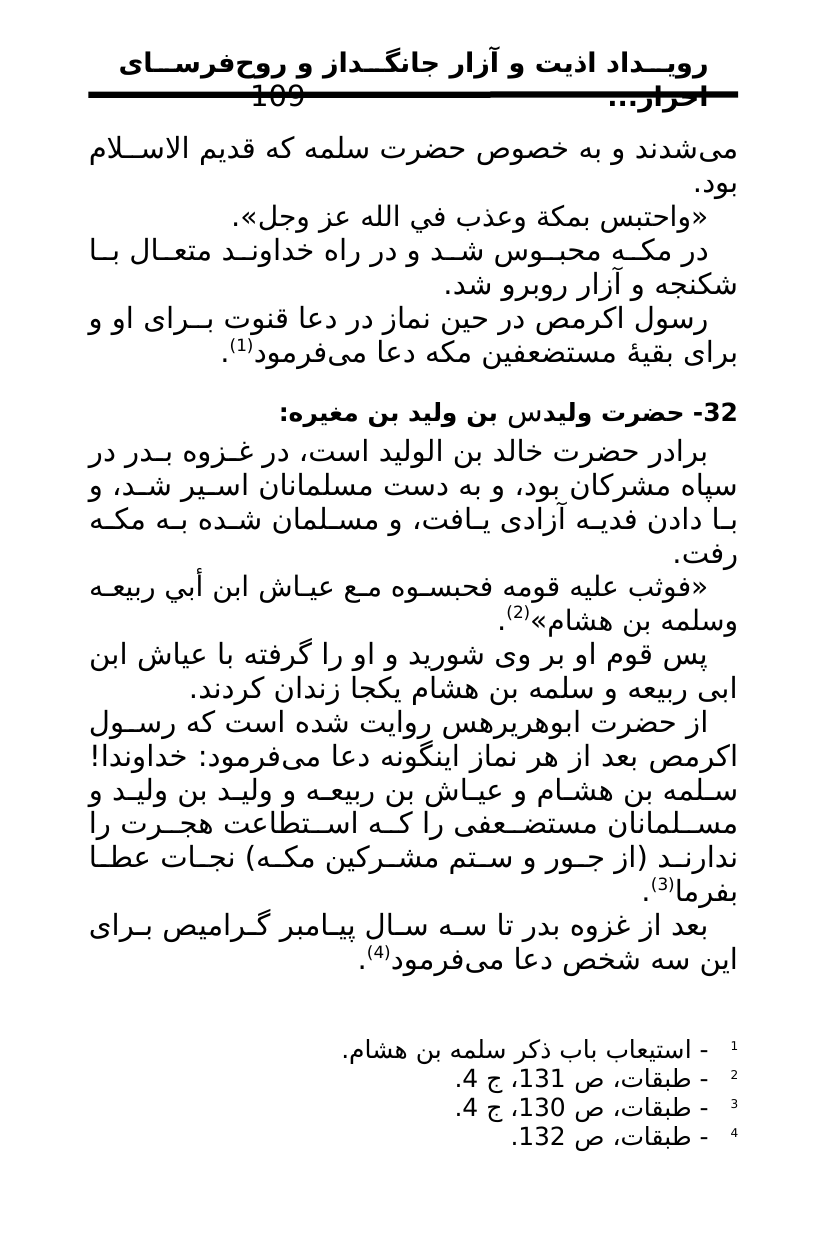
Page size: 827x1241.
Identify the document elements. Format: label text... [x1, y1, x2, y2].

text برادر حضرت خالد بن الولید است، در غزوه بدر در سپاه مشرکان بود، و به دست مسلمانان اسیر شد، و با دادن فدیه آزادی یافت، و مسلمان شده به مکه رفت. [89, 434, 738, 570]
text «فوثب عليه قومه فحبسوه مع عياش ابن أبي ربيعه وسلمه بن هشام»(). [89, 570, 738, 637]
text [89, 132, 738, 199]
text در مکه محبوس شد و در راه خداوند متعال با شکنجه و آزار روبرو شد. [89, 233, 738, 301]
text 32- حضرت ولیدس بن ولید بن مغیره: [89, 394, 738, 428]
text «واحتبس بمكة وعذب في الله عز وجل». [89, 199, 738, 233]
text رسول اکرمص در حین نماز در دعا قنوت برای او و برای بقیۀ مستضعفین مکه دعا می‌فرمود(). [89, 301, 738, 369]
text پس قوم او بر وی شورید و او را گرفته با عیاش ابن ابی ربیعه و سلمه بن هشام یکجا زندان کردند. [89, 637, 738, 705]
text از حضرت ابوهریرهس روایت شده است که رسول اکرمص بعد از هر نماز اینگونه دعا می‌فرمود: خداوندا! سلمه بن هشام و عیاش بن ربیعه و ولید بن ولید و مسلمانان مستضعفی را که استطاعت هجرت را ندارند (از جور و ستم مشرکین مکه) نجات عطا بفرما(). [89, 705, 738, 909]
text بعد از غزوه بدر تا سه سال پیامبر گرامیص برای این سه شخص دعا می‌فرمود(). [89, 909, 738, 977]
